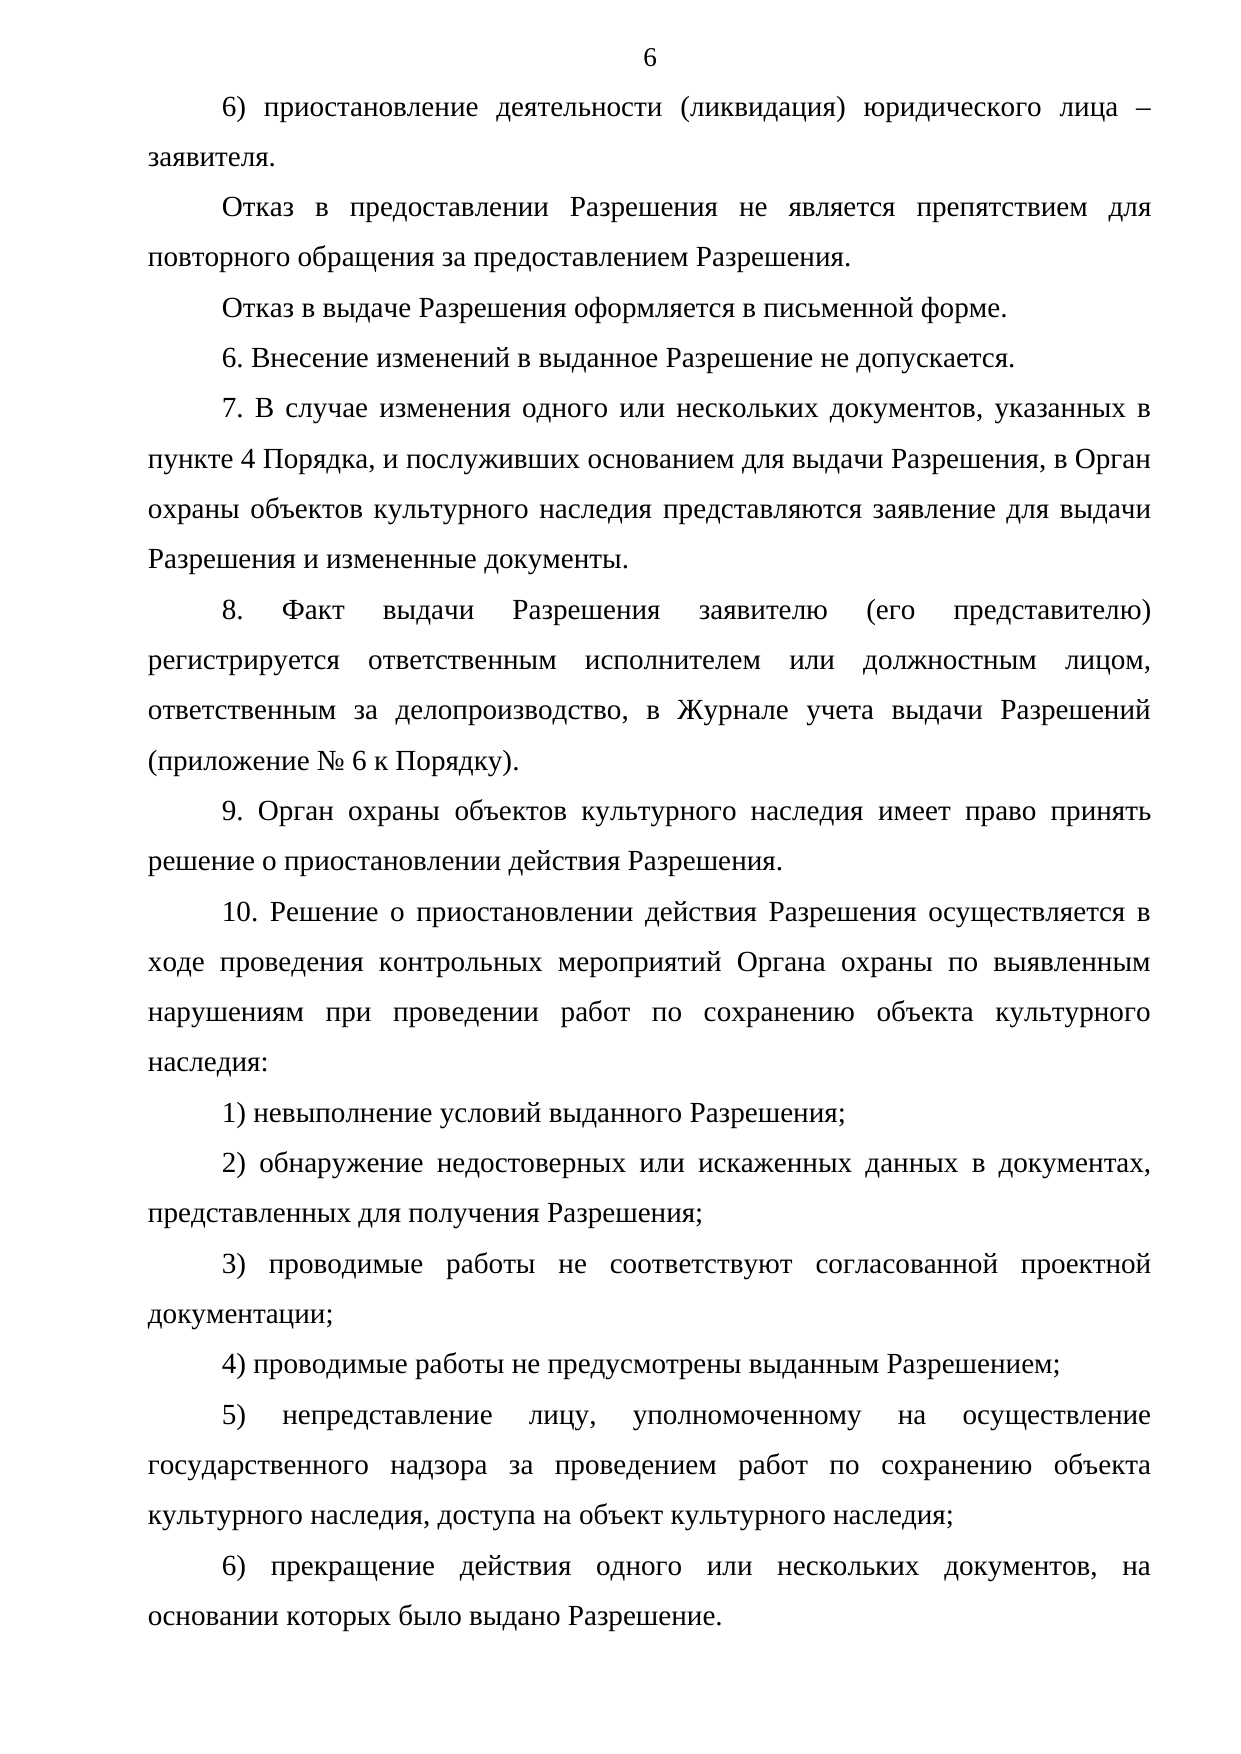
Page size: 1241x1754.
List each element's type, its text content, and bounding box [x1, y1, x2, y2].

text 1) невыполнение условий выданного Разрешения; [148, 1095, 1152, 1128]
text 10. Решение о приостановлении действия Разрешения осуществляется в ходе проведения контрольных мероприятий Органа охраны по выявленным нарушениям при проведении работ по сохранению объекта культурного наследия: [148, 894, 1152, 1078]
text 8. Факт выдачи Разрешения заявителю (его представителю) регистрируется ответственным исполнителем или должностным лицом, ответственным за делопроизводство, в Журнале учета выдачи Разрешений (приложение № 6 к Порядку). [148, 592, 1152, 776]
text 3) проводимые работы не соответствуют согласованной проектной документации; [148, 1246, 1152, 1330]
text 7. В случае изменения одного или нескольких документов, указанных в пункте 4 Порядка, и послуживших основанием для выдачи Разрешения, в Орган охраны объектов культурного наследия представляются заявление для выдачи Разрешения и измененные документы. [148, 391, 1152, 575]
text Отказ в предоставлении Разрешения не является препятствием для повторного обращения за предоставлением Разрешения. [148, 189, 1152, 273]
text 2) обнаружение недостоверных или искаженных данных в документах, представленных для получения Разрешения; [148, 1145, 1152, 1229]
text 6) прекращение действия одного или нескольких документов, на основании которых было выдано Разрешение. [148, 1548, 1152, 1632]
text 6) приостановление деятельности (ликвидация) юридического лица – заявителя. [148, 89, 1152, 172]
text 5) непредставление лицу, уполномоченному на осуществление государственного надзора за проведением работ по сохранению объекта культурного наследия, доступа на объект культурного наследия; [148, 1397, 1152, 1531]
text 9. Орган охраны объектов культурного наследия имеет право принять решение о приостановлении действия Разрешения. [148, 793, 1152, 877]
text 4) проводимые работы не предусмотрены выданным Разрешением; [148, 1346, 1152, 1380]
text 6. Внесение изменений в выданное Разрешение не допускается. [148, 340, 1152, 374]
text Отказ в выдаче Разрешения оформляется в письменной форме. [148, 290, 1152, 323]
